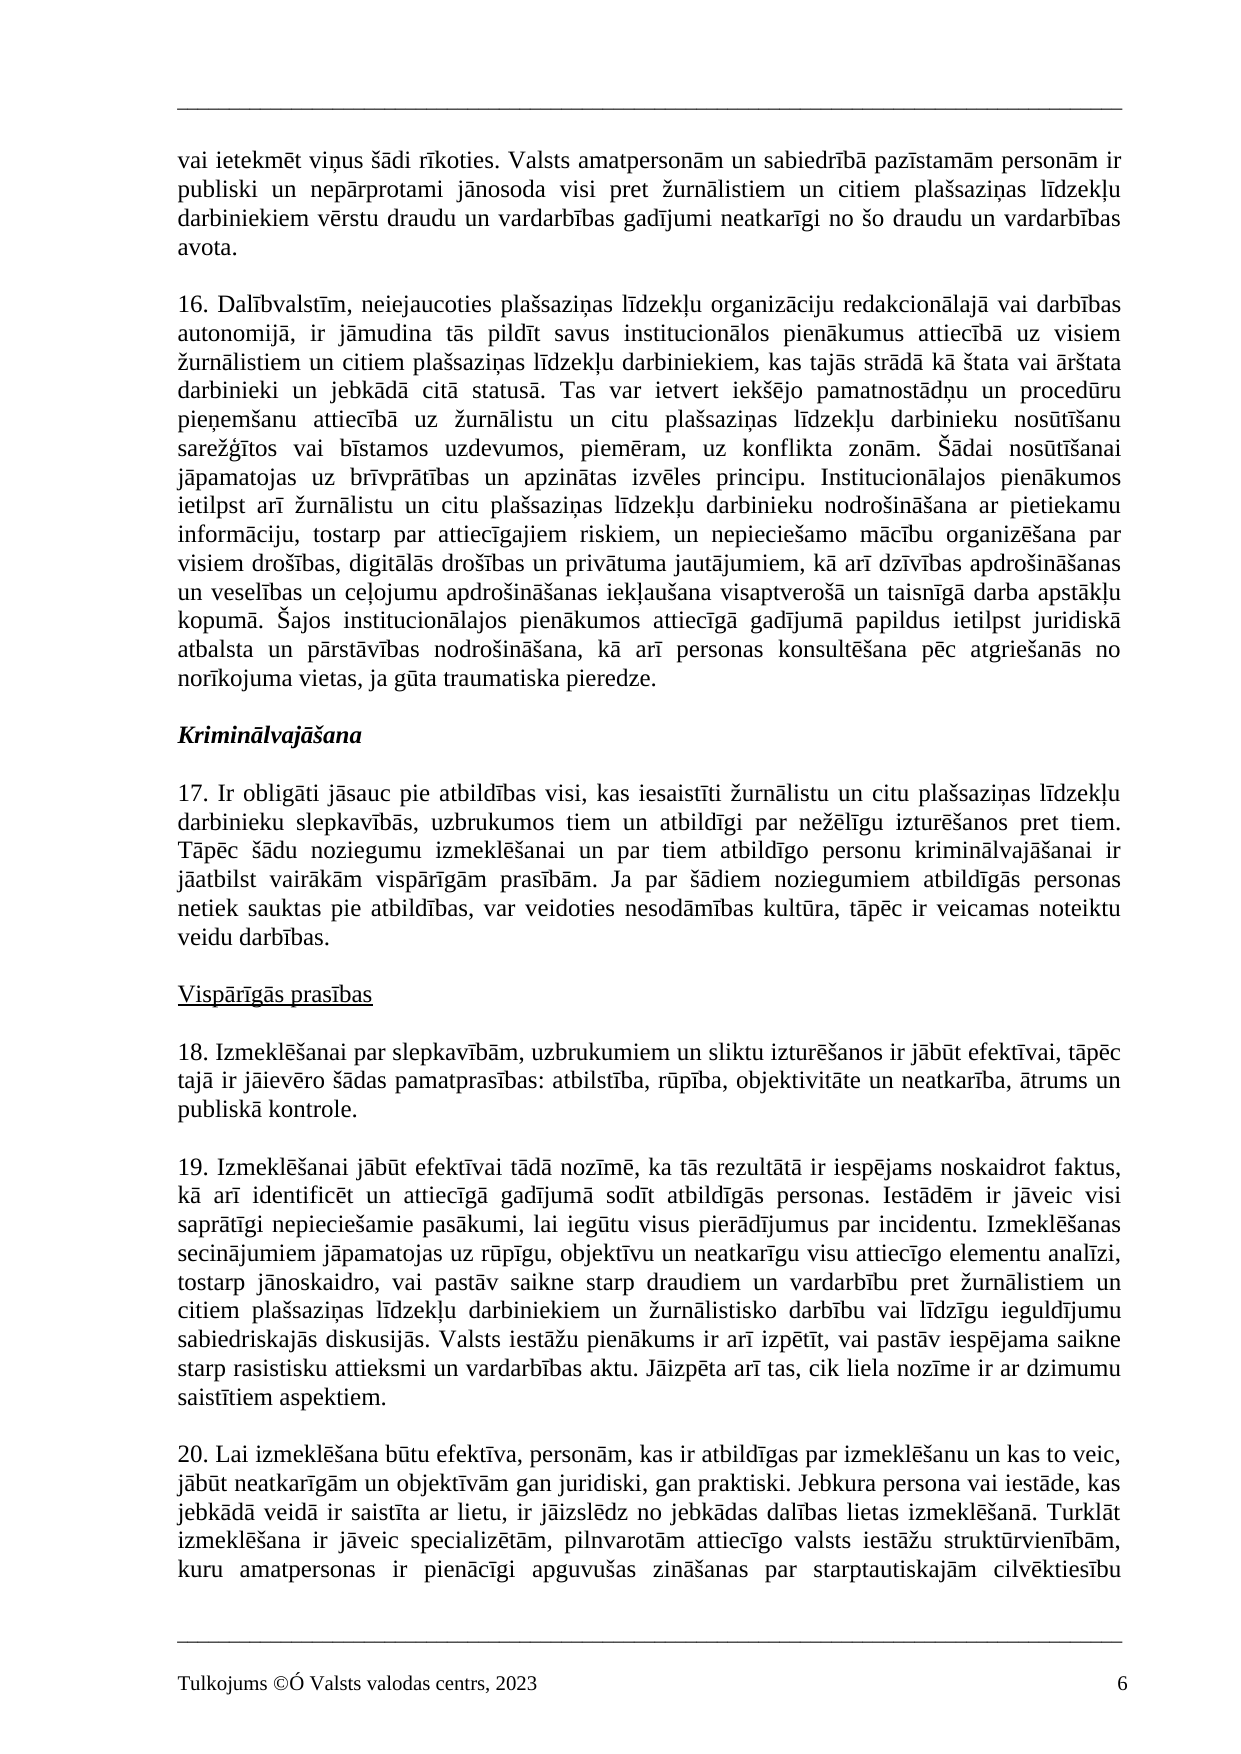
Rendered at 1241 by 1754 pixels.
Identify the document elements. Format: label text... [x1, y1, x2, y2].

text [177, 1439, 1122, 1583]
text Kriminālvajāšana [177, 721, 1122, 749]
text 19. Izmeklēšanai jābūt efektīvai tādā nozīmē, ka tās rezultātā ir iespējams noskaidrot faktus, kā arī identificēt un attiecīgā gadījumā sodīt atbildīgās personas. Iestādēm ir jāveic visi saprātīgi nepieciešamie pasākumi, lai iegūtu visus pierādījumus par incidentu. Izmeklēšanas secinājumiem jāpamatojas uz rūpīgu, objektīvu un neatkarīgu visu attiecīgo elementu analīzi, tostarp jānoskaidro, vai pastāv saikne starp draudiem un vardarbību pret žurnālistiem un citiem plašsaziņas līdzekļu darbiniekiem un žurnālistisko darbību vai līdzīgu ieguldījumu sabiedriskajās diskusijās. Valsts iestāžu pienākums ir arī izpētīt, vai pastāv iespējama saikne starp rasistisku attieksmi un vardarbības aktu. Jāizpēta arī tas, cik liela nozīme ir ar dzimumu saistītiem aspektiem. [177, 1152, 1122, 1411]
list 17. Ir obligāti jāsauc pie atbildības visi, kas iesaistīti žurnālistu un citu plašsaziņas līdzekļu darbinieku slepkavībās, uzbrukumos tiem un atbildīgi par nežēlīgu izturēšanos pret tiem. Tāpēc šādu noziegumu izmeklēšanai un par tiem atbildīgo personu kriminālvajāšanai ir jāatbilst vairākām vispārīgām prasībām. Ja par šādiem noziegumiem atbildīgās personas netiek sauktas pie atbildības, var veidoties nesodāmības kultūra, tāpēc ir veicamas noteiktu veidu darbības. [177, 778, 1122, 951]
text 16. Dalībvalstīm, neiejaucoties plašsaziņas līdzekļu organizāciju redakcionālajā vai darbības autonomijā, ir jāmudina tās pildīt savus institucionālos pienākumus attiecībā uz visiem žurnālistiem un citiem plašsaziņas līdzekļu darbiniekiem, kas tajās strādā kā štata vai ārštata darbinieki un jebkādā citā statusā. Tas var ietvert iekšējo pamatnostādņu un procedūru pieņemšanu attiecībā uz žurnālistu un citu plašsaziņas līdzekļu darbinieku nosūtīšanu sarežģītos vai bīstamos uzdevumos, piemēram, uz konflikta zonām. Šādai nosūtīšanai jāpamatojas uz brīvprātības un apzinātas izvēles principu. Institucionālajos pienākumos ietilpst arī žurnālistu un citu plašsaziņas līdzekļu darbinieku nodrošināšana ar pietiekamu informāciju, tostarp par attiecīgajiem riskiem, un nepieciešamo mācību organizēšana par visiem drošības, digitālās drošības un privātuma jautājumiem, kā arī dzīvības apdrošināšanas un veselības un ceļojumu apdrošināšanas iekļaušana visaptverošā un taisnīgā darba apstākļu kopumā. Šajos institucionālajos pienākumos attiecīgā gadījumā papildus ietilpst juridiskā atbalsta un pārstāvības nodrošināšana, kā arī personas konsultēšana pēc atgriešanās no norīkojuma vietas, ja gūta traumatiska pieredze. [177, 289, 1122, 692]
text 18. Izmeklēšanai par slepkavībām, uzbrukumiem un sliktu izturēšanos ir jābūt efektīvai, tāpēc tajā ir jāievēro šādas pamatprasības: atbilstība, rūpība, objektivitāte un neatkarība, ātrums un publiskā kontrole. [177, 1037, 1122, 1123]
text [177, 146, 1122, 261]
text Vispārīgās prasības [177, 979, 1122, 1008]
